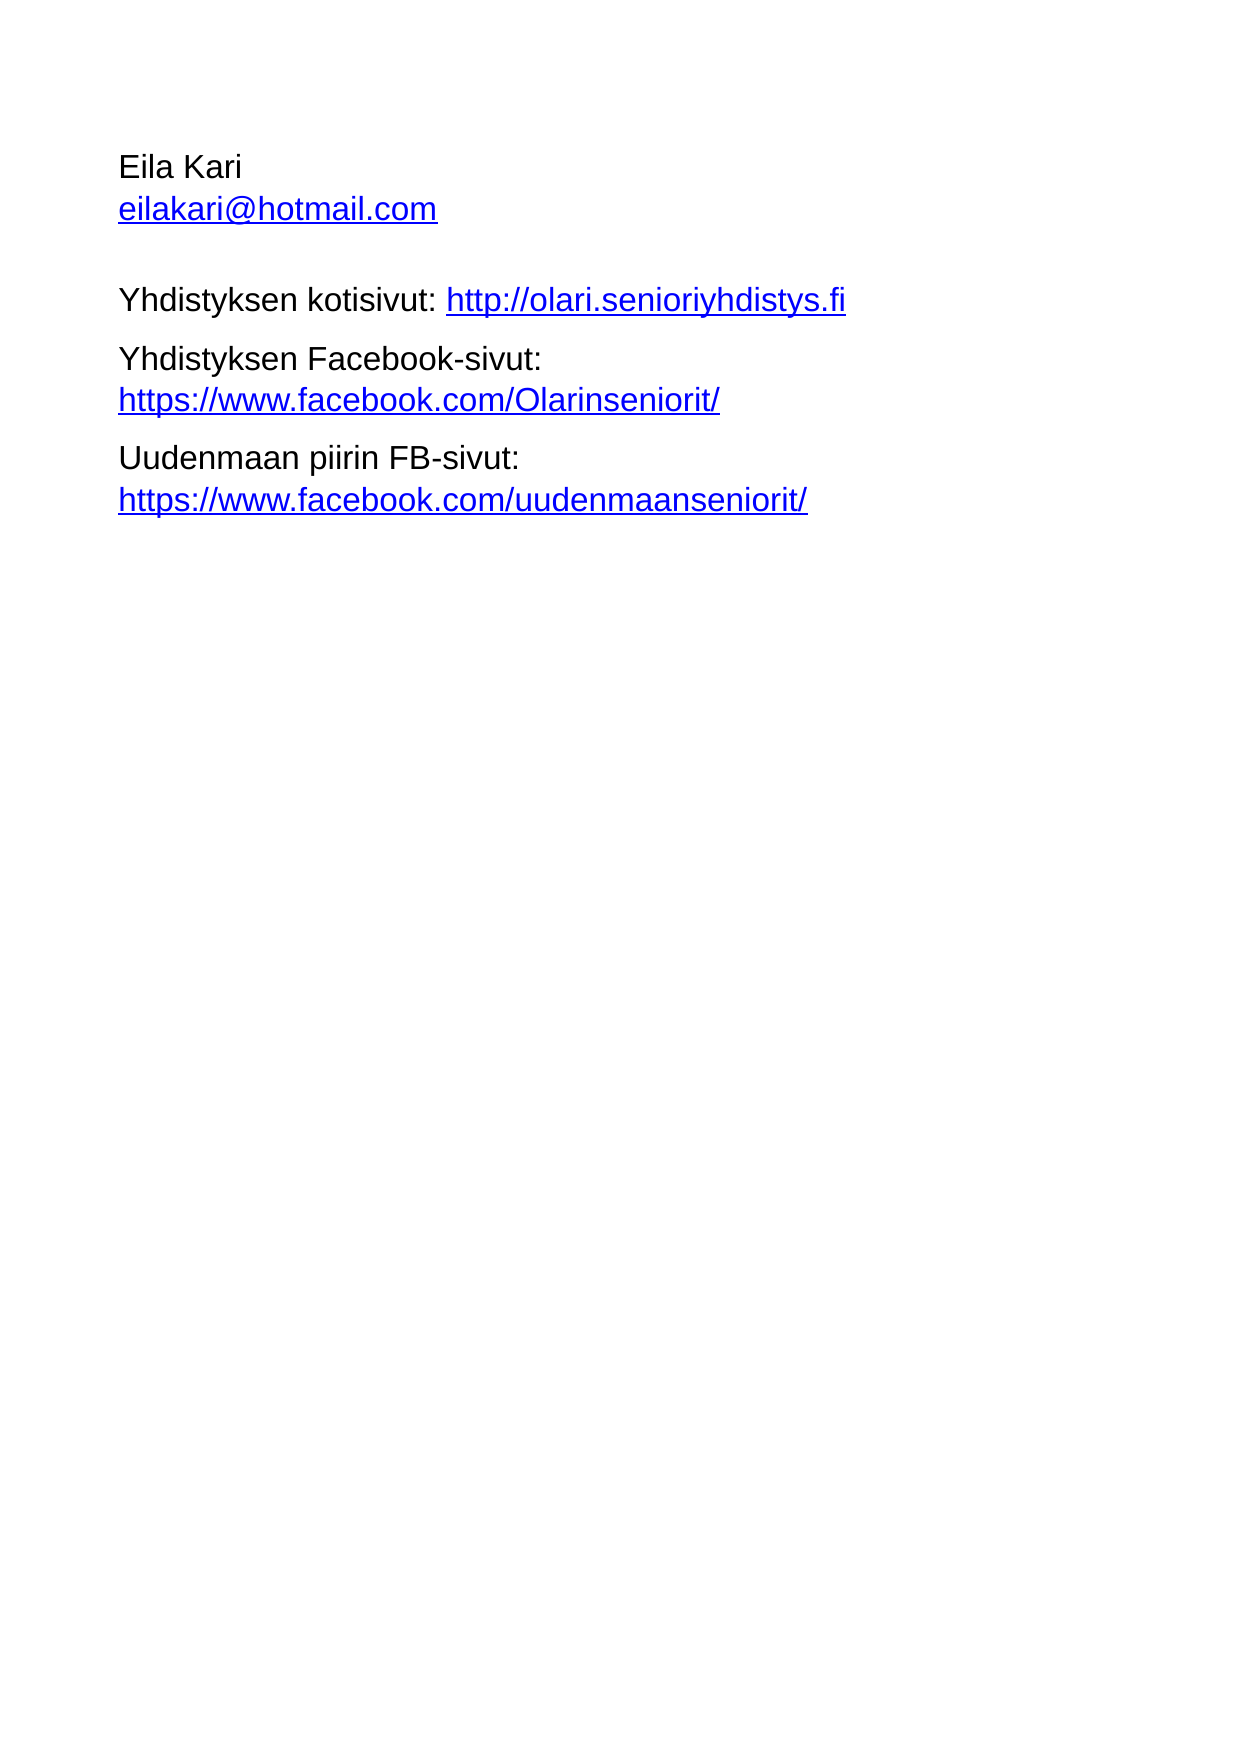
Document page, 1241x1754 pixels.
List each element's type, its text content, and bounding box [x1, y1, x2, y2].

text Eila Kari eilakari@hotmail.com [118, 148, 1122, 261]
text Yhdistyksen Facebook-sivut: https://www.facebook.com/Olarinseniorit/ [118, 338, 1122, 418]
text Yhdistyksen kotisivut: http://olari.senioriyhdistys.fi [118, 280, 1122, 319]
text Uudenmaan piirin FB-sivut: https://www.facebook.com/uudenmaanseniorit/ [118, 438, 1122, 518]
